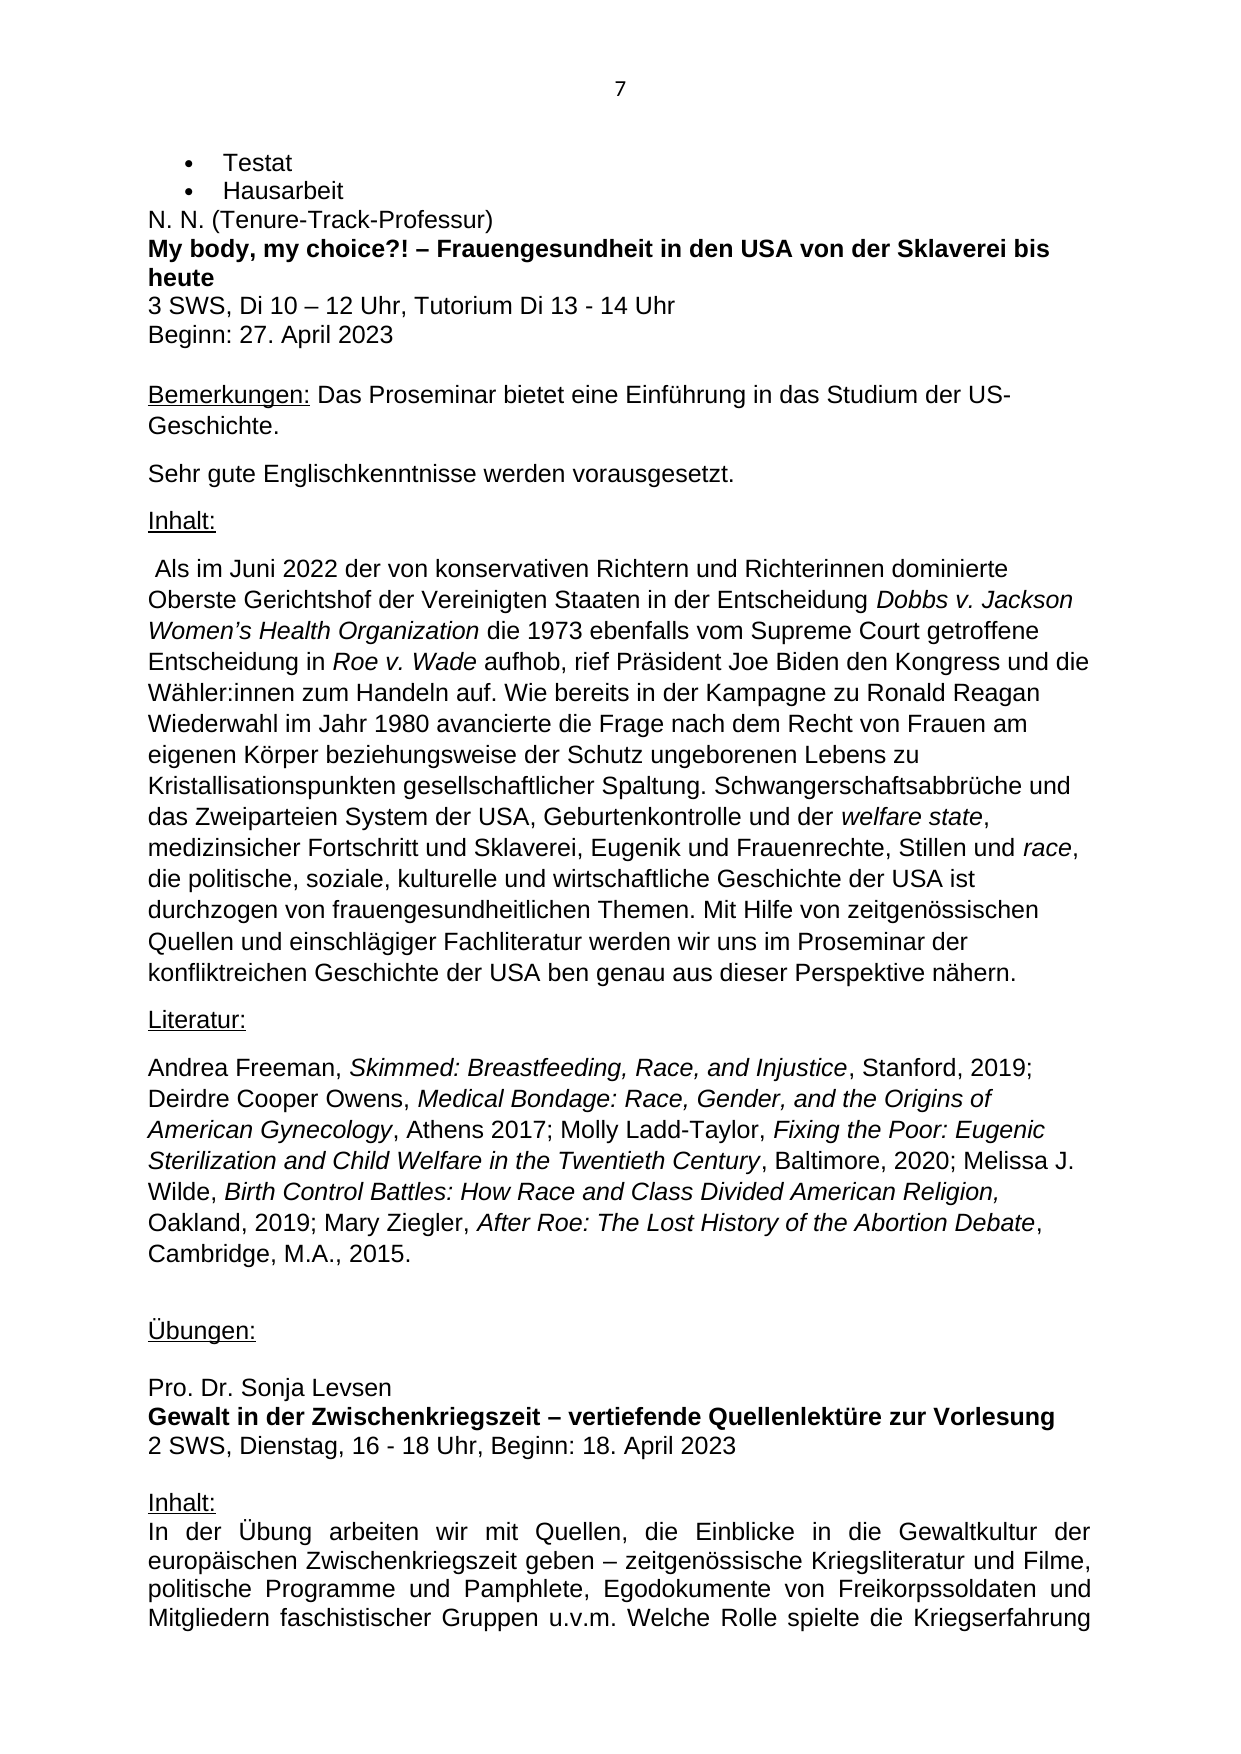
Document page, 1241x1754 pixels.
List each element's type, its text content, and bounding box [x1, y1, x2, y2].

text Bemerkungen: Das Proseminar bietet eine Einführung in das Studium der US-Geschichte. [148, 380, 1093, 440]
text Übungen: [148, 1316, 1093, 1344]
text Beginn: 27. April 2023 [148, 320, 1093, 349]
text 3 SWS, Di 10 – 12 Uhr, Tutorium Di 13 - 14 Uhr [148, 291, 1093, 320]
text N. N. (Tenure-Track-Professur) [148, 205, 1093, 234]
text Inhalt: [148, 1488, 1093, 1517]
text Pro. Dr. Sonja Levsen [148, 1373, 1093, 1402]
text Literatur: [148, 1005, 1093, 1034]
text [148, 1517, 1093, 1632]
text Als im Juni 2022 der von konservativen Richtern und Richterinnen dominierte Oberste Gerichtshof der Vereinigten Staaten in der Entscheidung Dobbs v. Jackson Women’s Health Organization die 1973 ebenfalls vom Supreme Court getroffene Entscheidung in Roe v. Wade aufhob, rief Präsident Joe Biden den Kongress und die Wähler:innen zum Handeln auf. Wie bereits in der Kampagne zu Ronald Reagan Wiederwahl im Jahr 1980 avancierte die Frage nach dem Recht von Frauen am eigenen Körper beziehungsweise der Schutz ungeborenen Lebens zu Kristallisationspunkten gesellschaftlicher Spaltung. Schwangerschaftsabbrüche und das Zweiparteien System der USA, Geburtenkontrolle und der welfare state, medizinsicher Fortschritt und Sklaverei, Eugenik und Frauenrechte, Stillen und race, die politische, soziale, kulturelle und wirtschaftliche Geschichte der USA ist durchzogen von frauengesundheitlichen Themen. Mit Hilfe von zeitgenössischen Quellen und einschlägiger Fachliteratur werden wir uns im Proseminar der konfliktreichen Geschichte der USA ben genau aus dieser Perspektive nähern. [148, 554, 1093, 986]
text Sehr gute Englischkenntnisse werden vorausgesetzt. [148, 459, 1093, 487]
text Gewalt in der Zwischenkriegszeit – vertiefende Quellenlektüre zur Vorlesung [148, 1402, 1093, 1431]
list Hausarbeit [185, 176, 1093, 205]
text Andrea Freeman, Skimmed: Breastfeeding, Race, and Injustice, Stanford, 2019; Deirdre Cooper Owens, Medical Bondage: Race, Gender, and the Origins of American Gynecology, Athens 2017; Molly Ladd-Taylor, Fixing the Poor: Eugenic Sterilization and Child Welfare in the Twentieth Century, Baltimore, 2020; Melissa J. Wilde, Birth Control Battles: How Race and Class Divided American Religion, Oakland, 2019; Mary Ziegler, After Roe: The Lost History of the Abortion Debate, Cambridge, M.A., 2015. [148, 1053, 1093, 1268]
text 2 SWS, Dienstag, 16 - 18 Uhr, Beginn: 18. April 2023 [148, 1431, 1093, 1459]
text My body, my choice?! – Frauengesundheit in den USA von der Sklaverei bis heute [148, 234, 1093, 291]
text Inhalt: [148, 506, 1093, 535]
list Testat [185, 148, 1093, 176]
